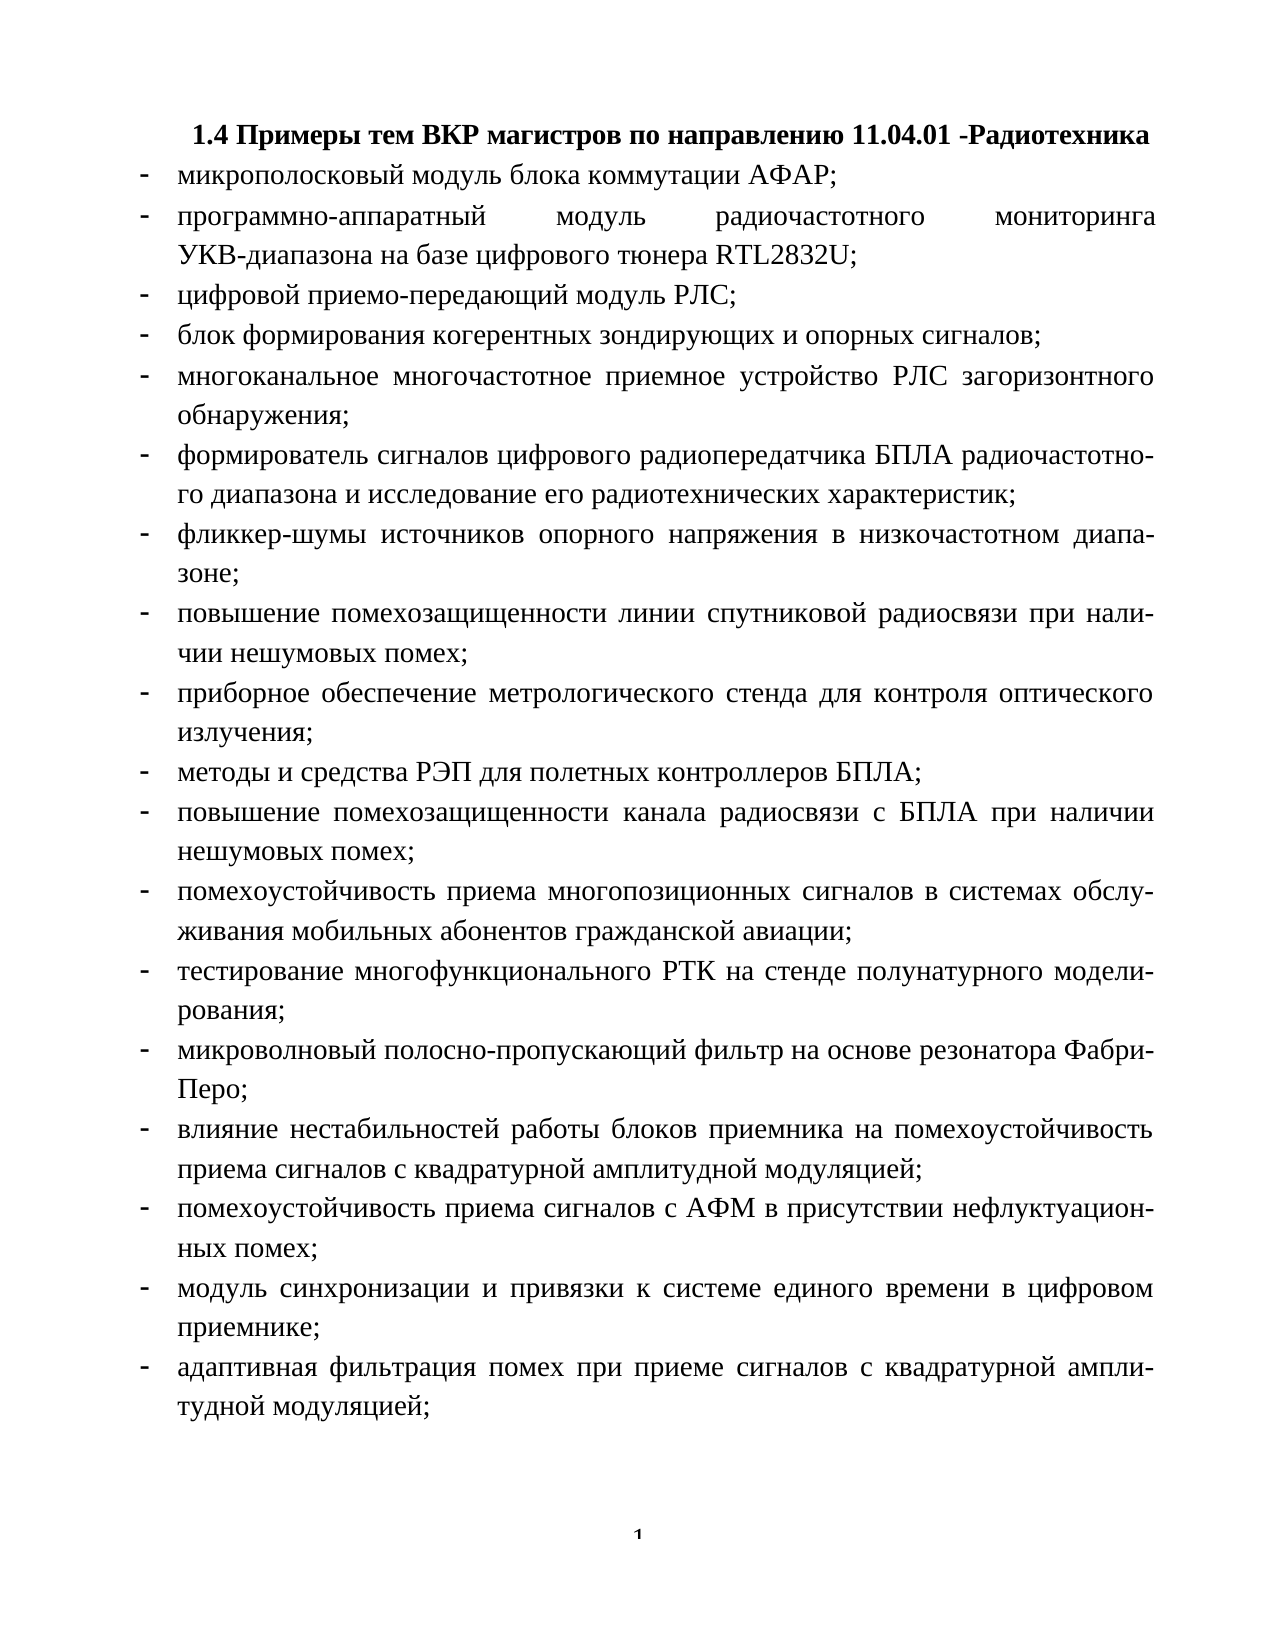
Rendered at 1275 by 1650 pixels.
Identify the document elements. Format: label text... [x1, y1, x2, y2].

list адаптивная фильтрация помех при приеме сигналов с квадратурной ампли- тудной модуляцией; [139, 1349, 1157, 1422]
list микрополосковый модуль блока коммутации АФАР; [139, 157, 1185, 191]
list повышение помехозащищенности канала радиосвязи с БПЛА при наличии нешумовых помех; [139, 794, 1157, 867]
list методы и средства РЭП для полетных контроллеров БПЛА; [139, 754, 1185, 788]
list программно-аппаратный модуль радиочастотного мониторинга УКВ-диапазона на базе цифрового тюнера RTL2832U; [139, 198, 1157, 271]
list модуль синхронизации и привязки к системе единого времени в цифровом приемнике; [139, 1270, 1157, 1343]
list цифровой приемо-передающий модуль РЛС; [139, 277, 1185, 311]
list помехоустойчивость приема многопозиционных сигналов в системах обслу- живания мобильных абонентов гражданской авиации; [139, 873, 1157, 947]
list помехоустойчивость приема сигналов с АФМ в присутствии нефлуктуацион- ных помех; [139, 1191, 1158, 1263]
list повышение помехозащищенности линии спутниковой радиосвязи при нали- чии нешумовых помех; [139, 595, 1157, 668]
list формирователь сигналов цифрового радиопередатчика БПЛА радиочастотно- го диапазона и исследование его радиотехнических характеристик; [139, 437, 1158, 510]
list многоканальное многочастотное приемное устройство РЛС загоризонтного обнаружения; [139, 358, 1157, 430]
list блок формирования когерентных зондирующих и опорных сигналов; [139, 317, 1185, 351]
subtitle Примеры тем ВКР магистров по направлению 11.04.01 -Радиотехника [192, 117, 1185, 151]
list влияние нестабильностей работы блоков приемника на помехоустойчивость приема сигналов с квадратурной амплитудной модуляцией; [139, 1111, 1157, 1184]
list микроволновый полосно-пропускающий фильтр на основе резонатора Фабри- Перо; [139, 1032, 1157, 1105]
list приборное обеспечение метрологического стенда для контроля оптического излучения; [139, 675, 1156, 748]
list тестирование многофункционального РТК на стенде полунатурного модели- рования; [139, 953, 1158, 1026]
list фликкер-шумы источников опорного напряжения в низкочастотном диапа- зоне; [139, 516, 1158, 589]
